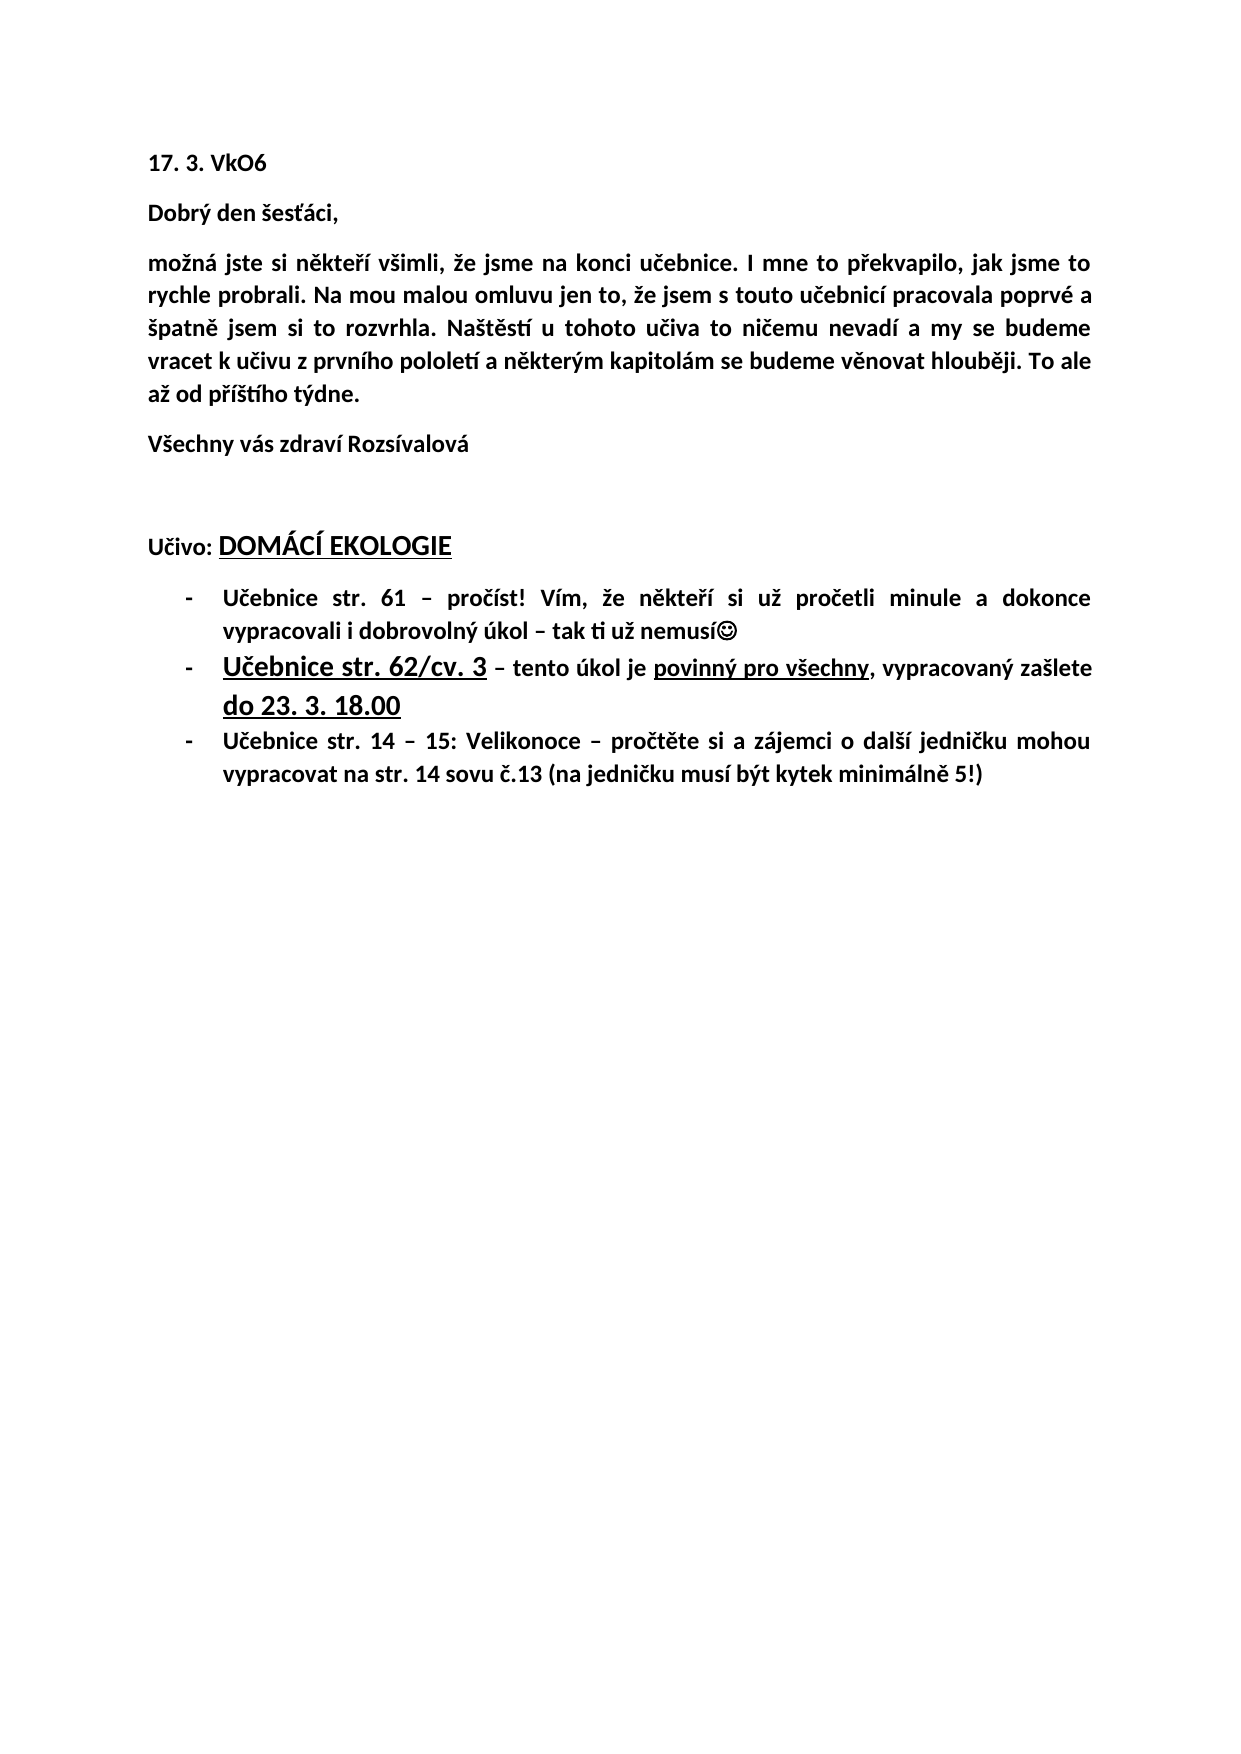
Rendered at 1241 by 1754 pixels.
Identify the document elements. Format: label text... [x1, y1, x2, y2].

text Všechny vás zdraví Rozsívalová [148, 428, 1093, 458]
list Učebnice str. 62/cv. 3 – tento úkol je povinný pro všechny, vypracovaný zašlete do 23. 3. 18.00 [185, 648, 1093, 722]
list Učebnice str. 14 – 15: Velikonoce – pročtěte si a zájemci o další jedničku mohou vypracovat na str. 14 sovu č.13 (na jedničku musí být kytek minimálně 5!) [185, 725, 1093, 788]
text možná jste si někteří všimli, že jsme na konci učebnice. I mne to překvapilo, jak jsme to rychle probrali. Na mou malou omluvu jen to, že jsem s touto učebnicí pracovala poprvé a špatně jsem si to rozvrhla. Naštěstí u tohoto učiva to ničemu nevadí a my se budeme vracet k učivu z prvního pololetí a některým kapitolám se budeme věnovat hlouběji. To ale až od příštího týdne. [148, 247, 1093, 409]
text 17. 3. VkO6 [148, 148, 1093, 178]
text Učivo: DOMÁCÍ EKOLOGIE [148, 527, 1093, 563]
list Učebnice str. 61 – pročíst! Vím, že někteří si už pročetli minule a dokonce vypracovali i dobrovolný úkol – tak ti už nemusí [185, 582, 1093, 646]
text Dobrý den šesťáci, [148, 197, 1093, 228]
